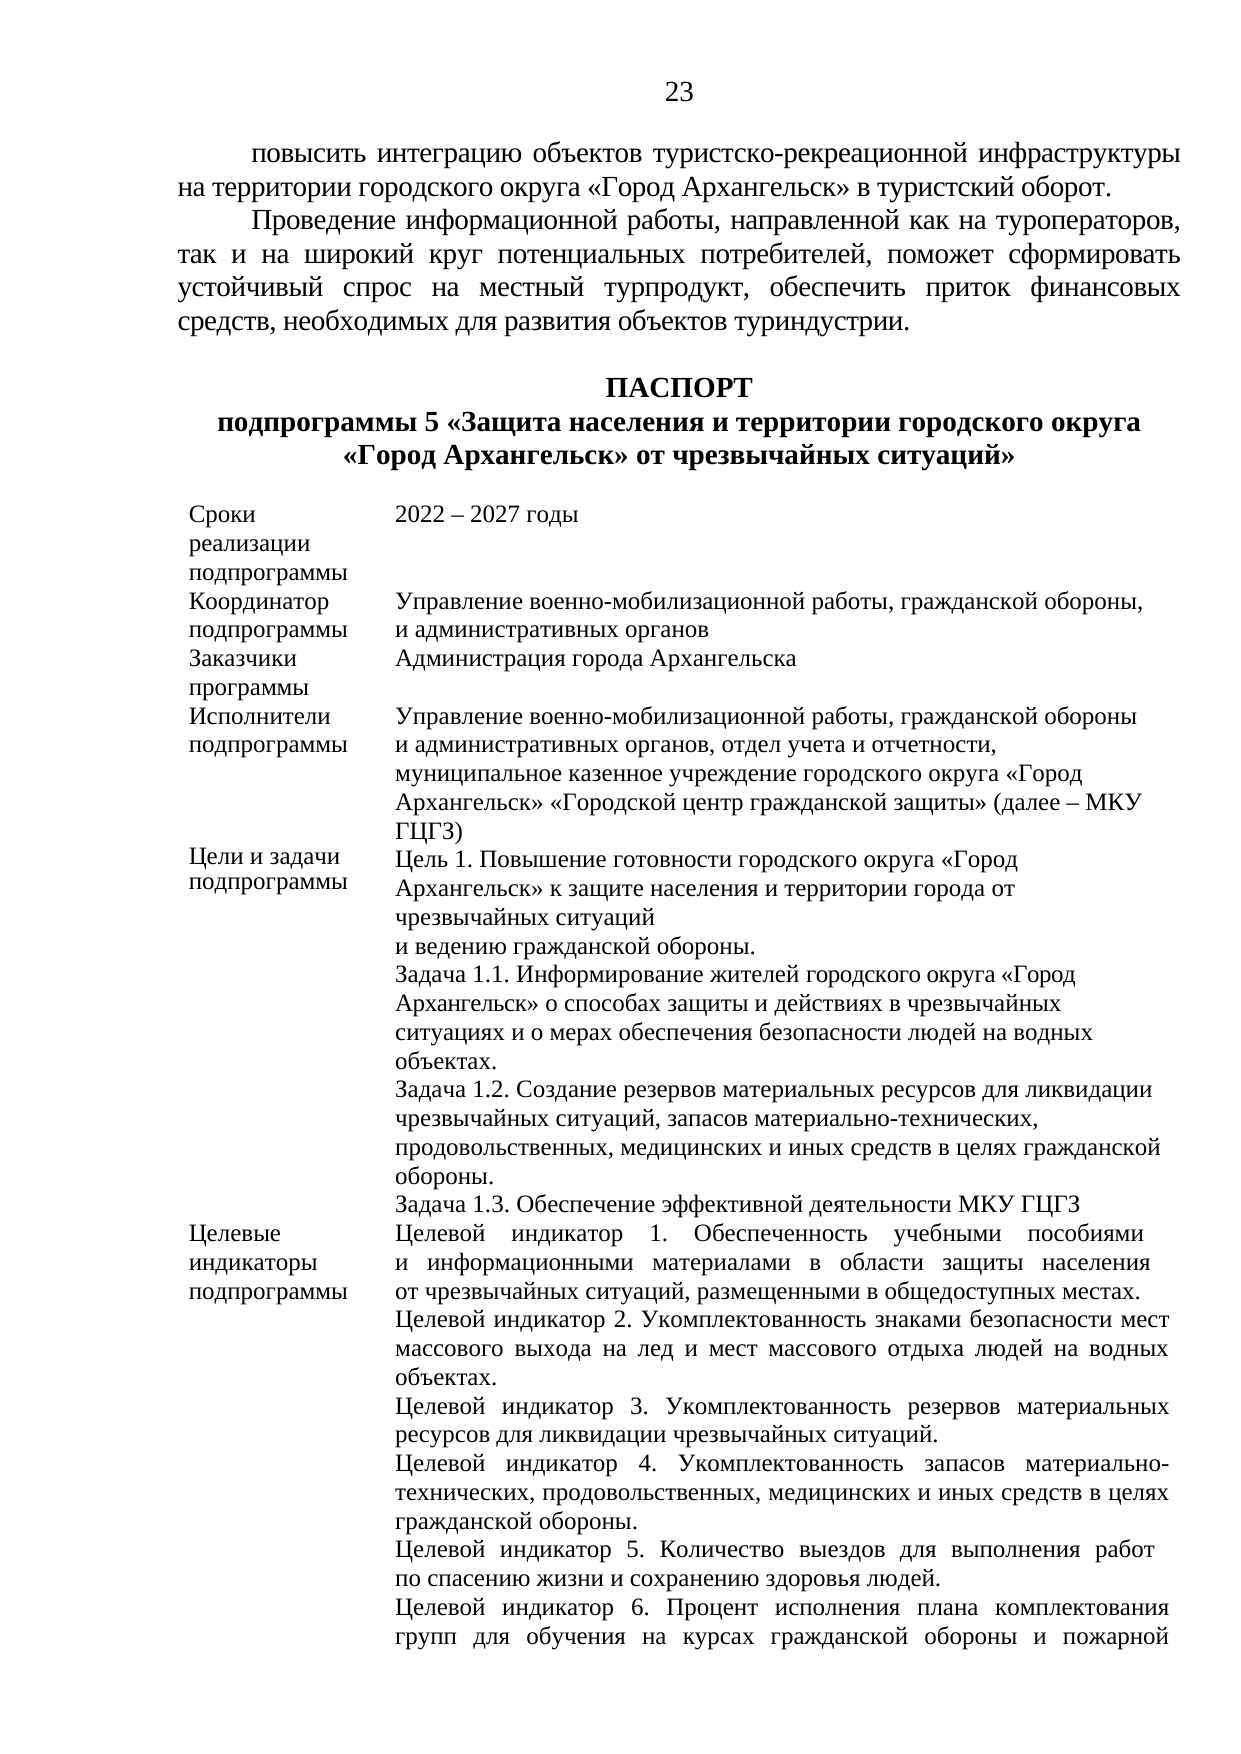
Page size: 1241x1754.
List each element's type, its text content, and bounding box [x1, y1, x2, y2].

table_cell Управление военно-мобилизационной работы, гражданской обороны и административных органов, отдел учета и отчетности, муниципальное казенное учреждение городского округа «Город Архангельск» «Городской центр гражданской защиты» (далее – МКУ ГЦГЗ) [384, 701, 1181, 844]
table_cell Заказчики программы [177, 643, 384, 701]
table_cell Цель 1. Повышение готовности городского округа «Город Архангельск» к защите населения и территории города от чрезвычайных ситуаций и ведению гражданской обороны. Задача 1.1. Информирование жителей городского округа «Город Архангельск» о способах защиты и действиях в чрезвычайных ситуациях и о мерах обеспечения безопасности людей на водных объектах. Задача 1.2. Создание резервов материальных ресурсов для ликвидации чрезвычайных ситуаций, запасов материально-технических, продовольственных, медицинских и иных средств в целях гражданской обороны. Задача 1.3. Обеспечение эффективной деятельности МКУ ГЦГЗ [384, 845, 1181, 1218]
table_cell Администрация города Архангельска [384, 643, 1181, 701]
text подпрограммы 5 «Защита населения и территории городского округа «Город Архангельск» от чрезвычайных ситуаций» [177, 404, 1181, 471]
table_cell Координатор подпрограммы [177, 586, 384, 643]
text повысить интеграцию объектов туристско-рекреационной инфраструктуры на территории городского округа «Город Архангельск» в туристский оборот. [177, 135, 1181, 202]
text ПАСПОРТ [177, 370, 1181, 404]
text Проведение информационной работы, направленной как на туроператоров, так и на широкий круг потенциальных потребителей, поможет сформировать устойчивый спрос на местный турпродукт, обеспечить приток финансовых средств, необходимых для развития объектов туриндустрии. [177, 202, 1181, 337]
table_cell Управление военно-мобилизационной работы, гражданской обороны, и административных органов [384, 586, 1181, 643]
table_header 2022 – 2027 годы [384, 500, 1181, 586]
table_cell Исполнители подпрограммы [177, 701, 384, 844]
table_cell Целевые индикаторы подпрограммы [177, 1218, 384, 1649]
table_header Сроки реализации подпрограммы [177, 500, 384, 586]
table_cell Цели и задачи подпрограммы [177, 845, 384, 1218]
